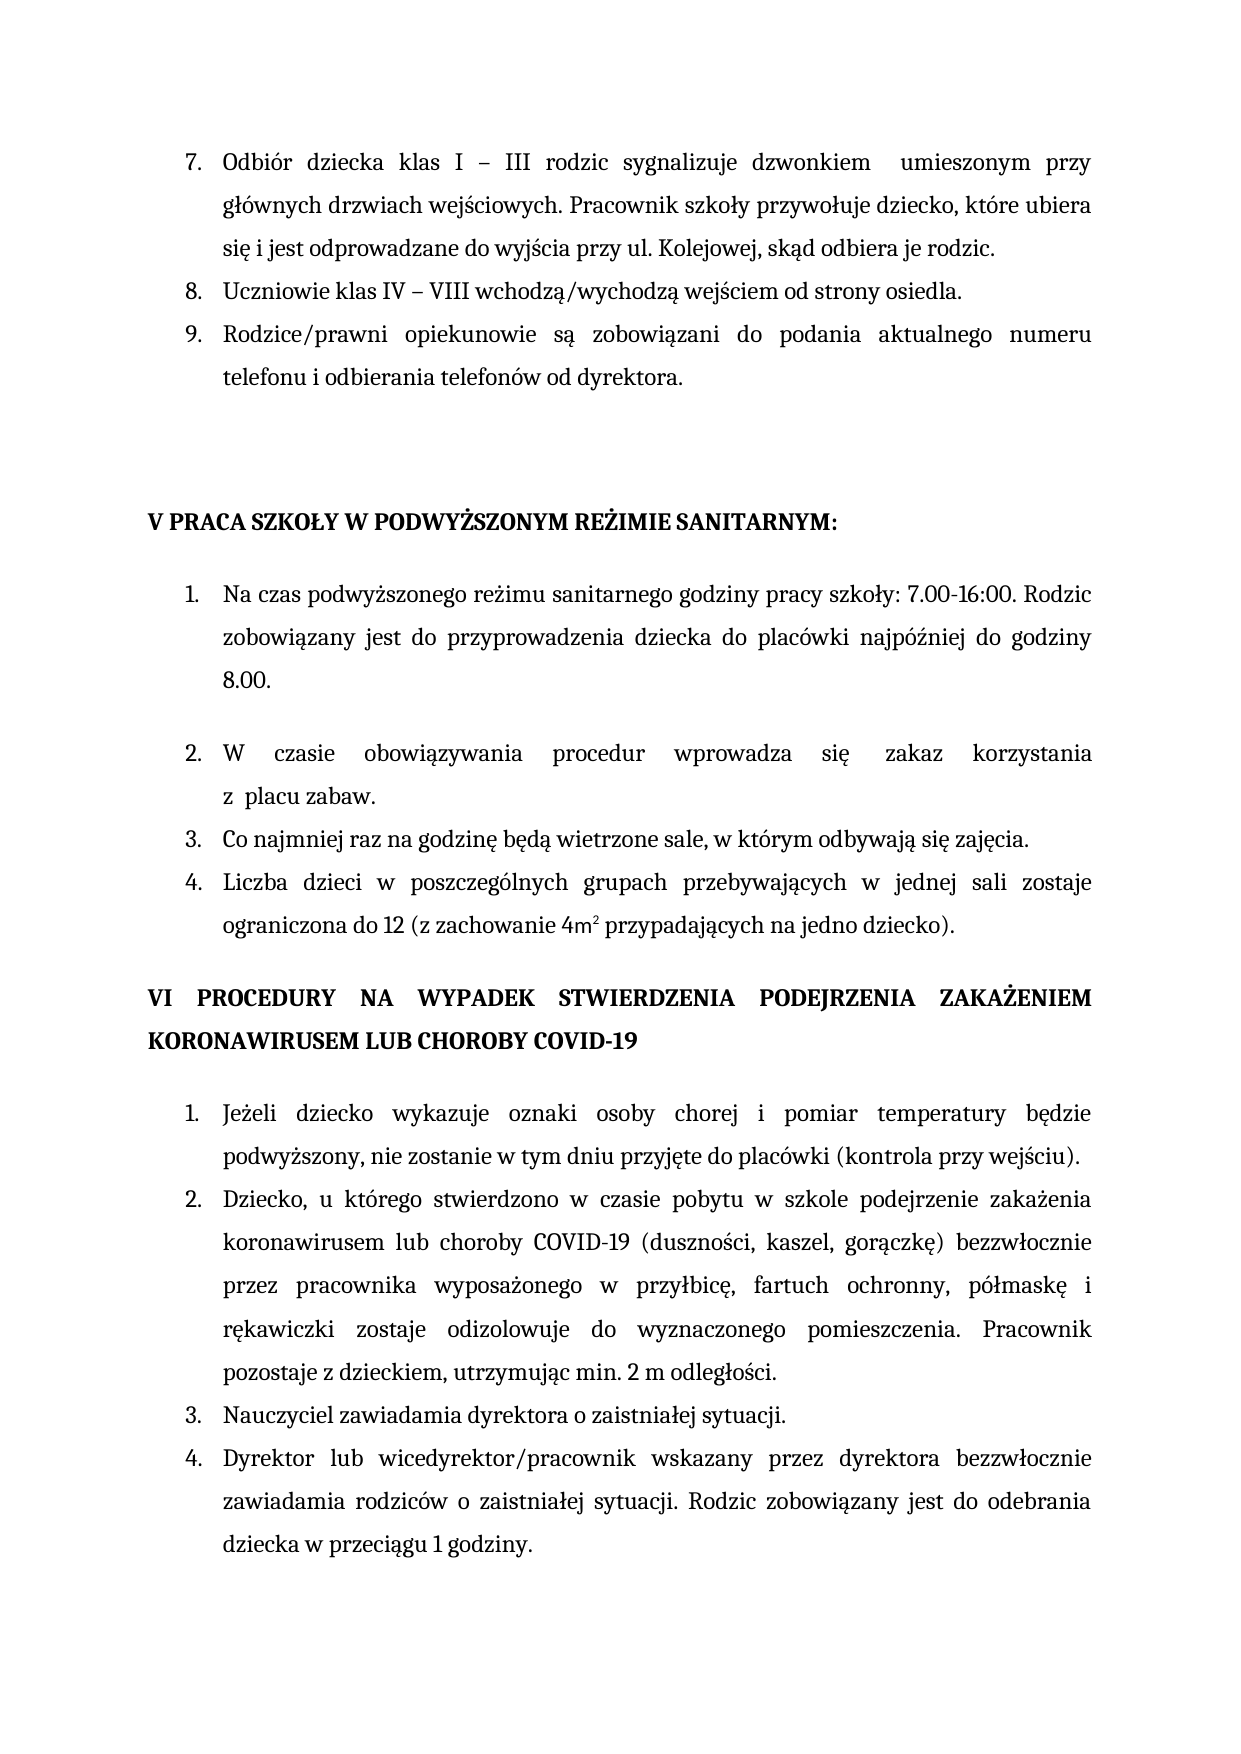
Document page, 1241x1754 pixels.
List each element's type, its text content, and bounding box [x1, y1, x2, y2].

list Na czas podwyższonego reżimu sanitarnego godziny pracy szkoły: 7.00-16:00. Rodzic zobowiązany jest do przyprowadzenia dziecka do placówki najpóźniej do godziny 8.00. [185, 580, 1093, 695]
list Liczba dzieci w poszczególnych grupach przebywających w jednej sali zostaje ograniczona do 12 (z zachowanie 4m2 przypadających na jedno dziecko). [185, 868, 1093, 940]
text VI PROCEDURY NA WYPADEK STWIERDZENIA PODEJRZENIA ZAKAŻENIEM KORONAWIRUSEM LUB CHOROBY COVID-19 [148, 983, 1093, 1055]
list Uczniowie klas IV – VIII wchodzą/wychodzą wejściem od strony osiedla. [185, 277, 1093, 306]
list Dziecko, u którego stwierdzono w czasie pobytu w szkole podejrzenie zakażenia koronawirusem lub choroby COVID-19 (duszności, kaszel, gorączkę) bezzwłocznie przez pracownika wyposażonego w przyłbicę, fartuch ochronny, półmaskę i rękawiczki zostaje odizolowuje do wyznaczonego pomieszczenia. Pracownik pozostaje z dzieckiem, utrzymując min. 2 m odległości. [185, 1185, 1093, 1386]
list Nauczyciel zawiadamia dyrektora o zaistniałej sytuacji. [185, 1401, 1093, 1429]
list W czasie obowiązywania procedur wprowadza się zakaz korzystania z placu zabaw. [185, 739, 1093, 811]
list Jeżeli dziecko wykazuje oznaki osoby chorej i pomiar temperatury będzie podwyższony, nie zostanie w tym dniu przyjęte do placówki (kontrola przy wejściu). [185, 1099, 1093, 1171]
list Dyrektor lub wicedyrektor/pracownik wskazany przez dyrektora bezzwłocznie zawiadamia rodziców o zaistniałej sytuacji. Rodzic zobowiązany jest do odebrania dziecka w przeciągu 1 godziny. [185, 1444, 1093, 1559]
list Co najmniej raz na godzinę będą wietrzone sale, w którym odbywają się zajęcia. [185, 825, 1093, 854]
text V PRACA SZKOŁY W PODWYŻSZONYM REŻIMIE SANITARNYM: [148, 508, 1093, 537]
list Rodzice/prawni opiekunowie są zobowiązani do podania aktualnego numeru telefonu i odbierania telefonów od dyrektora. [185, 320, 1093, 392]
list Odbiór dziecka klas I – III rodzic sygnalizuje dzwonkiem umieszonym przy głównych drzwiach wejściowych. Pracownik szkoły przywołuje dziecko, które ubiera się i jest odprowadzane do wyjścia przy ul. Kolejowej, skąd odbiera je rodzic. [185, 148, 1093, 263]
